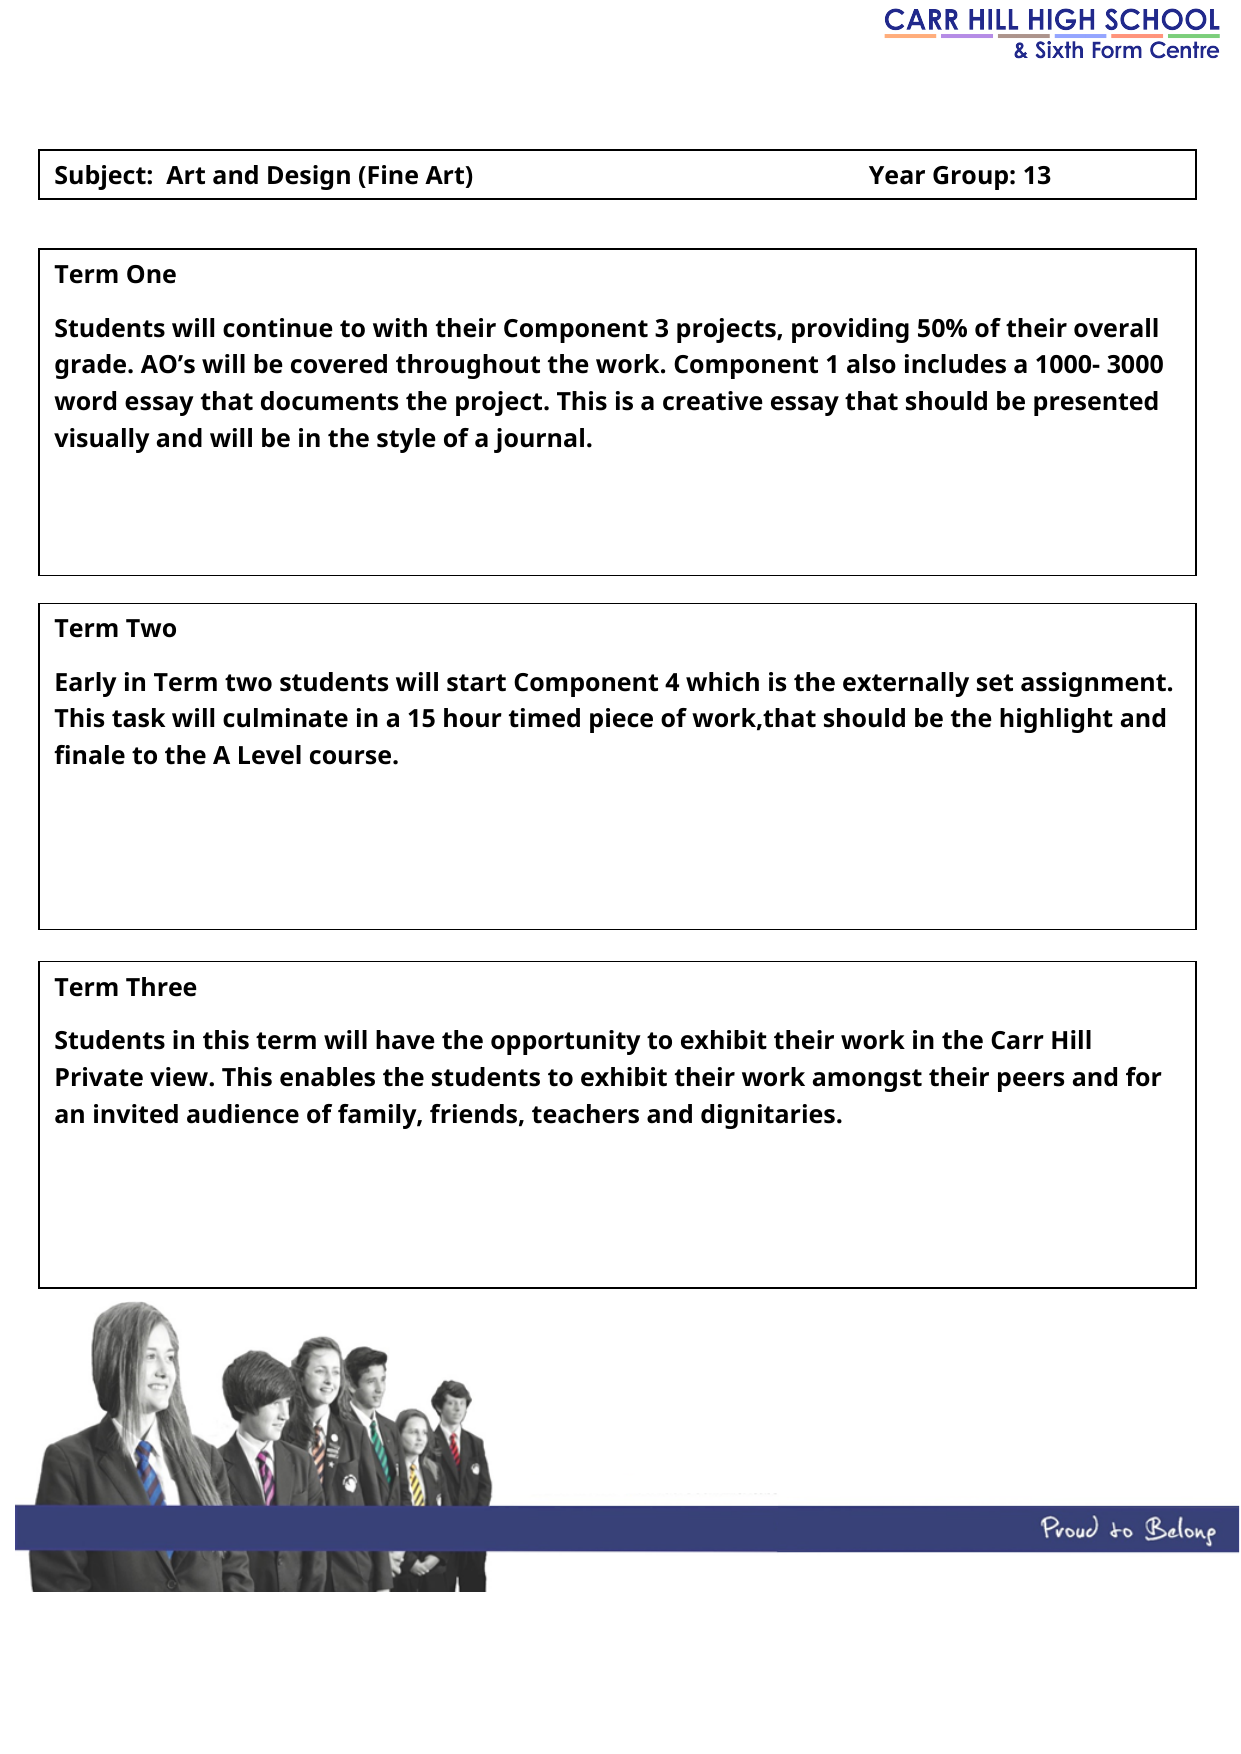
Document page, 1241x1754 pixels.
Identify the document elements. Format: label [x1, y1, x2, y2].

picture [15, 1301, 1240, 1592]
picture [878, 6, 1223, 61]
